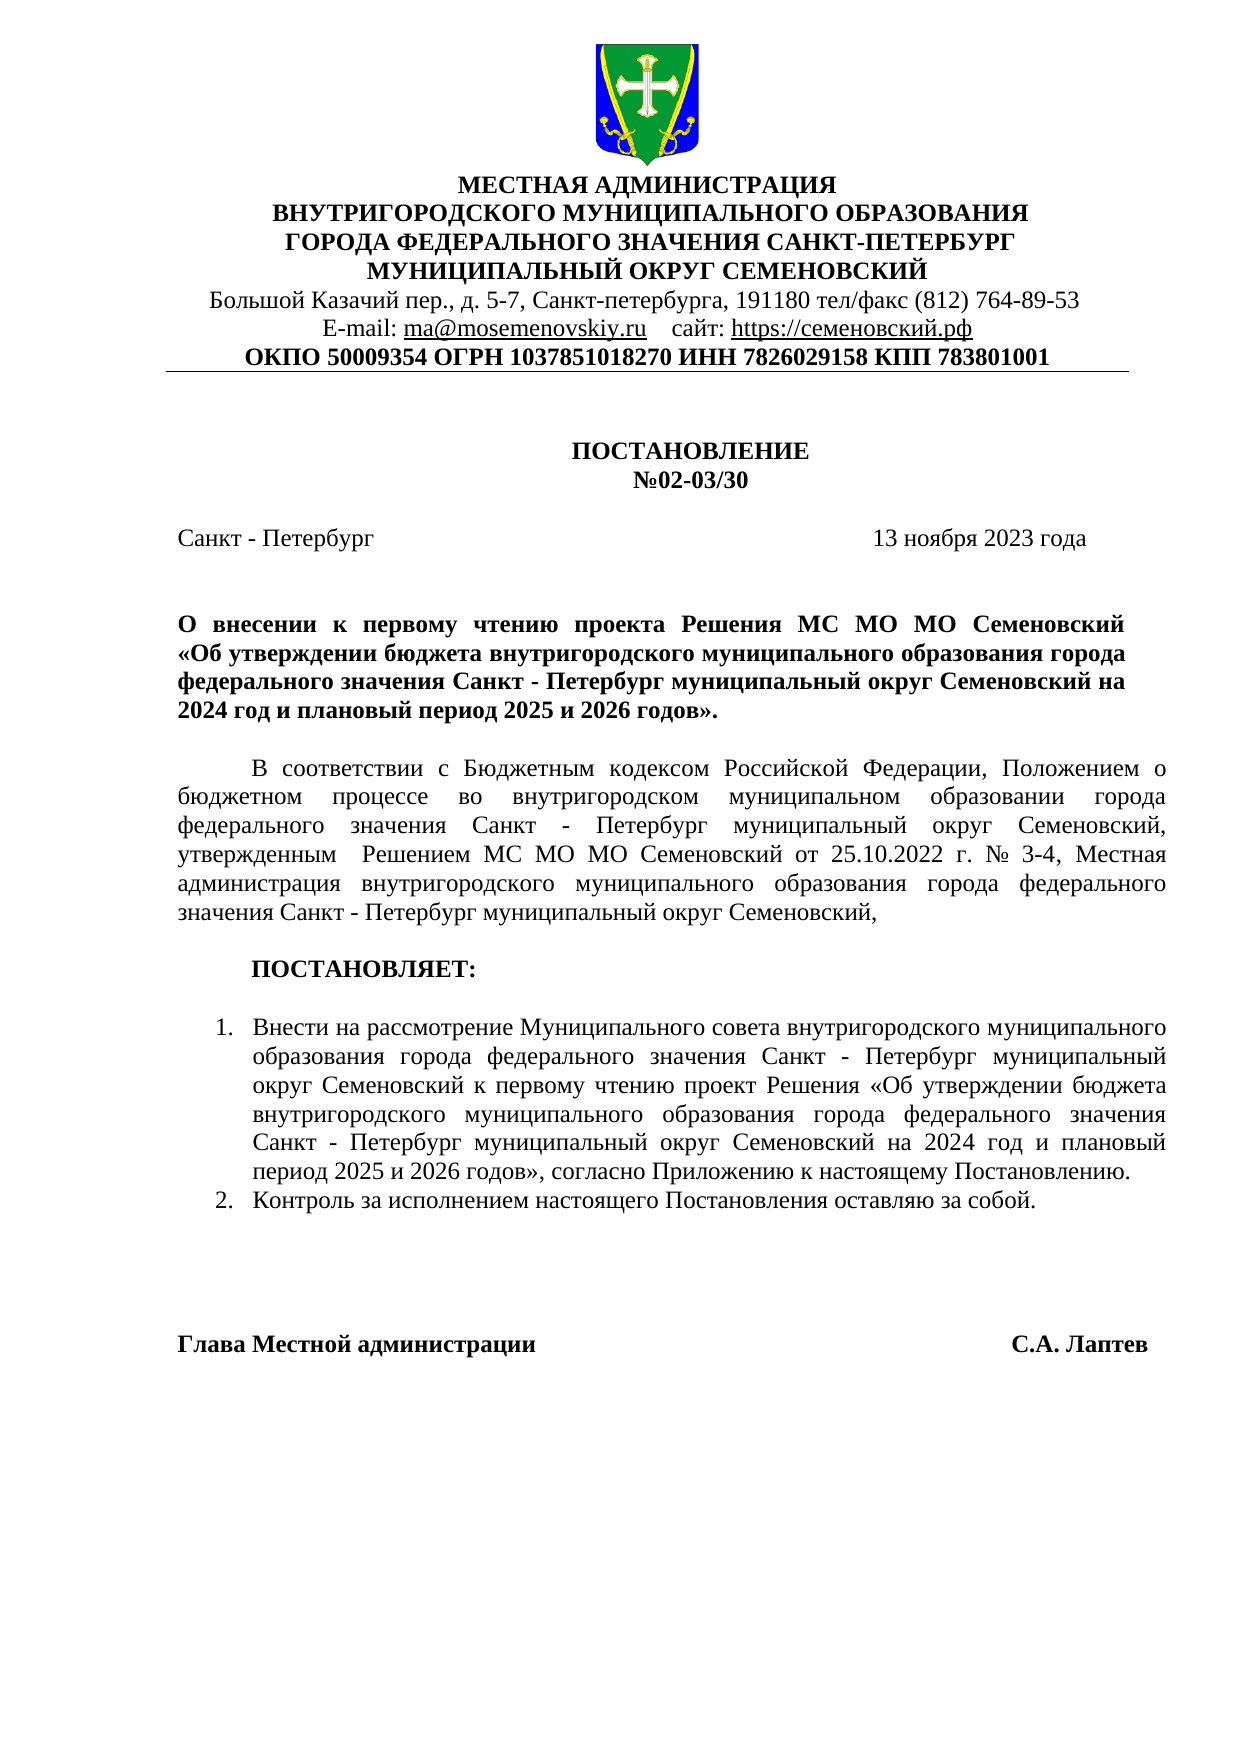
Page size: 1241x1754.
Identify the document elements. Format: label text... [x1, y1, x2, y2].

table_header МЕСТНАЯ АДМИНИСТРАЦИЯ ВНУТРИГОРОДСКОГО МУНИЦИПАЛЬНОГО ОБРАЗОВАНИЯ ГОРОДА ФЕДЕРАЛЬНОГО ЗНАЧЕНИЯ САНКТ-ПЕТЕРБУРГ МУНИЦИПАЛЬНЫЙ ОКРУГ СЕМЕНОВСКИЙ Большой Казачий пер., д. 5-7, Санкт-петербурга, 191180 тел/факс (812) 764-89-53 Е-mail: ma@mosemenovskiy.ru сайт: https://семеновский.рф ОКПО 50009354 ОГРН 1037851018270 ИНН 7826029158 КПП 783801001 [166, 44, 1128, 371]
text Глава Местной администрации С.А. Лаптев [177, 1329, 1167, 1358]
list Внести на рассмотрение Муниципального совета внутригородского муниципального образования города федерального значения Санкт - Петербург муниципальный округ Семеновский к первому чтению проект Решения «Об утверждении бюджета внутригородского муниципального образования города федерального значения Санкт - Петербург муниципальный округ Семеновский на 2024 год и плановый период 2025 и 2026 годов», согласно Приложению к настоящему Постановлению. [215, 1012, 1167, 1185]
text №02-03/30 [215, 465, 1167, 494]
text Санкт - Петербург 13 ноября 2023 года [177, 523, 1167, 551]
picture [595, 44, 699, 166]
text В соответствии с Бюджетным кодексом Российской Федерации, Положением о бюджетном процессе во внутригородском муниципальном образовании города федерального значения Санкт - Петербург муниципальный округ Семеновский, утвержденным Решением МС МО МО Семеновский от 25.10.2022 г. № 3-4, Местная администрация внутригородского муниципального образования города федерального значения Санкт - Петербург муниципальный округ Семеновский, [177, 753, 1167, 925]
list Контроль за исполнением настоящего Постановления оставляю за собой. [215, 1185, 1167, 1214]
text ПОСТАНОВЛЯЕТ: [177, 954, 1167, 983]
table_header О внесении к первому чтению проекта Решения МС МО МО Семеновский «Об утверждении бюджета внутригородского муниципального образования города федерального значения Санкт - Петербург муниципальный округ Семеновский на 2024 год и плановый период 2025 и 2026 годов». [166, 609, 1137, 724]
text ПОСТАНОВЛЕНИЕ [215, 436, 1167, 465]
